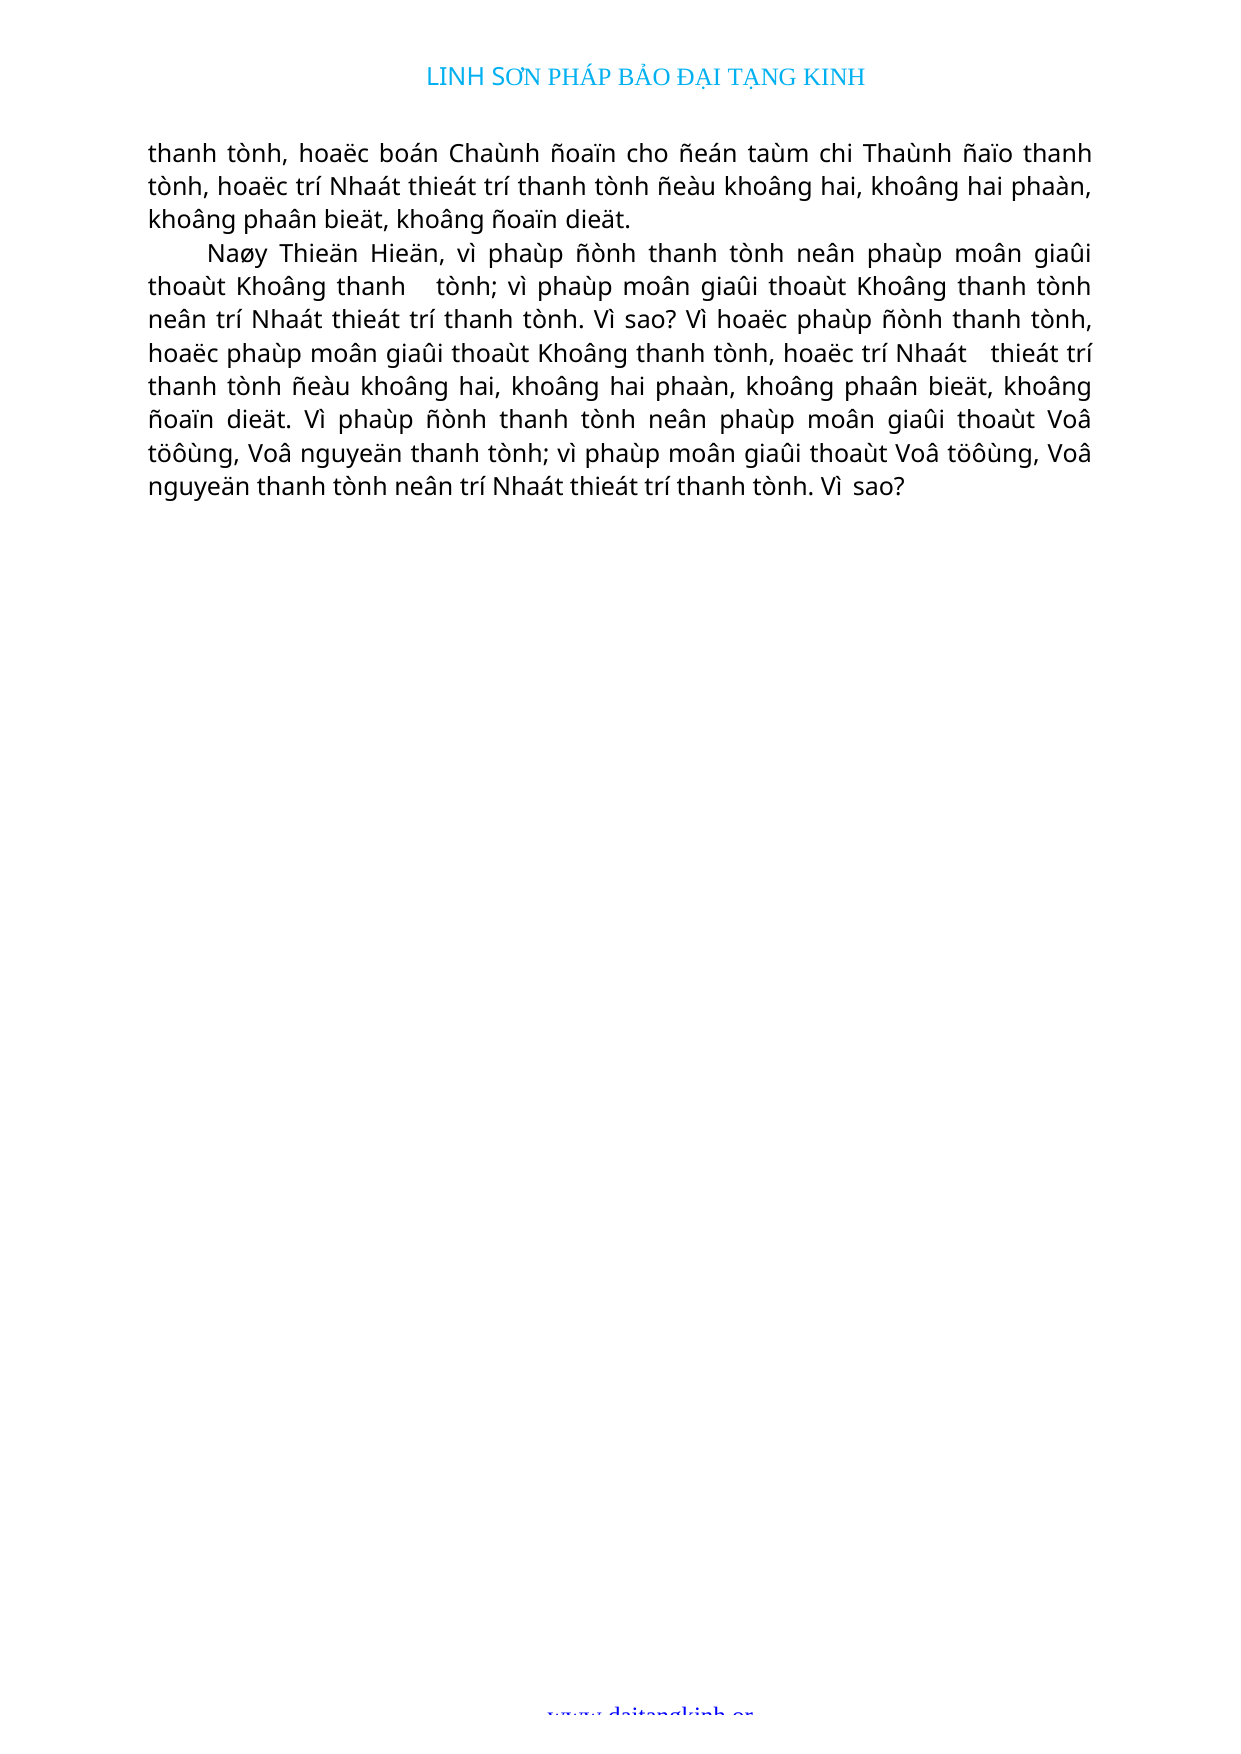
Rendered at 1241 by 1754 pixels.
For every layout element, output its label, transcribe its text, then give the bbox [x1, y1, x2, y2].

text Naøy Thieän Hieän, vì phaùp ñònh thanh tònh neân phaùp moân giaûi thoaùt Khoâng thanh tònh; vì phaùp moân giaûi thoaùt Khoâng thanh tònh neân trí Nhaát thieát trí thanh tònh. Vì sao? Vì hoaëc phaùp ñònh thanh tònh, hoaëc phaùp moân giaûi thoaùt Khoâng thanh tònh, hoaëc trí Nhaát thieát trí thanh tònh ñeàu khoâng hai, khoâng hai phaàn, khoâng phaân bieät, khoâng ñoaïn dieät. Vì phaùp ñònh thanh tònh neân phaùp moân giaûi thoaùt Voâ töôùng, Voâ nguyeän thanh tònh; vì phaùp moân giaûi thoaùt Voâ töôùng, Voâ nguyeän thanh tònh neân trí Nhaát thieát trí thanh tònh. Vì sao? [148, 236, 1093, 503]
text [148, 135, 1093, 236]
